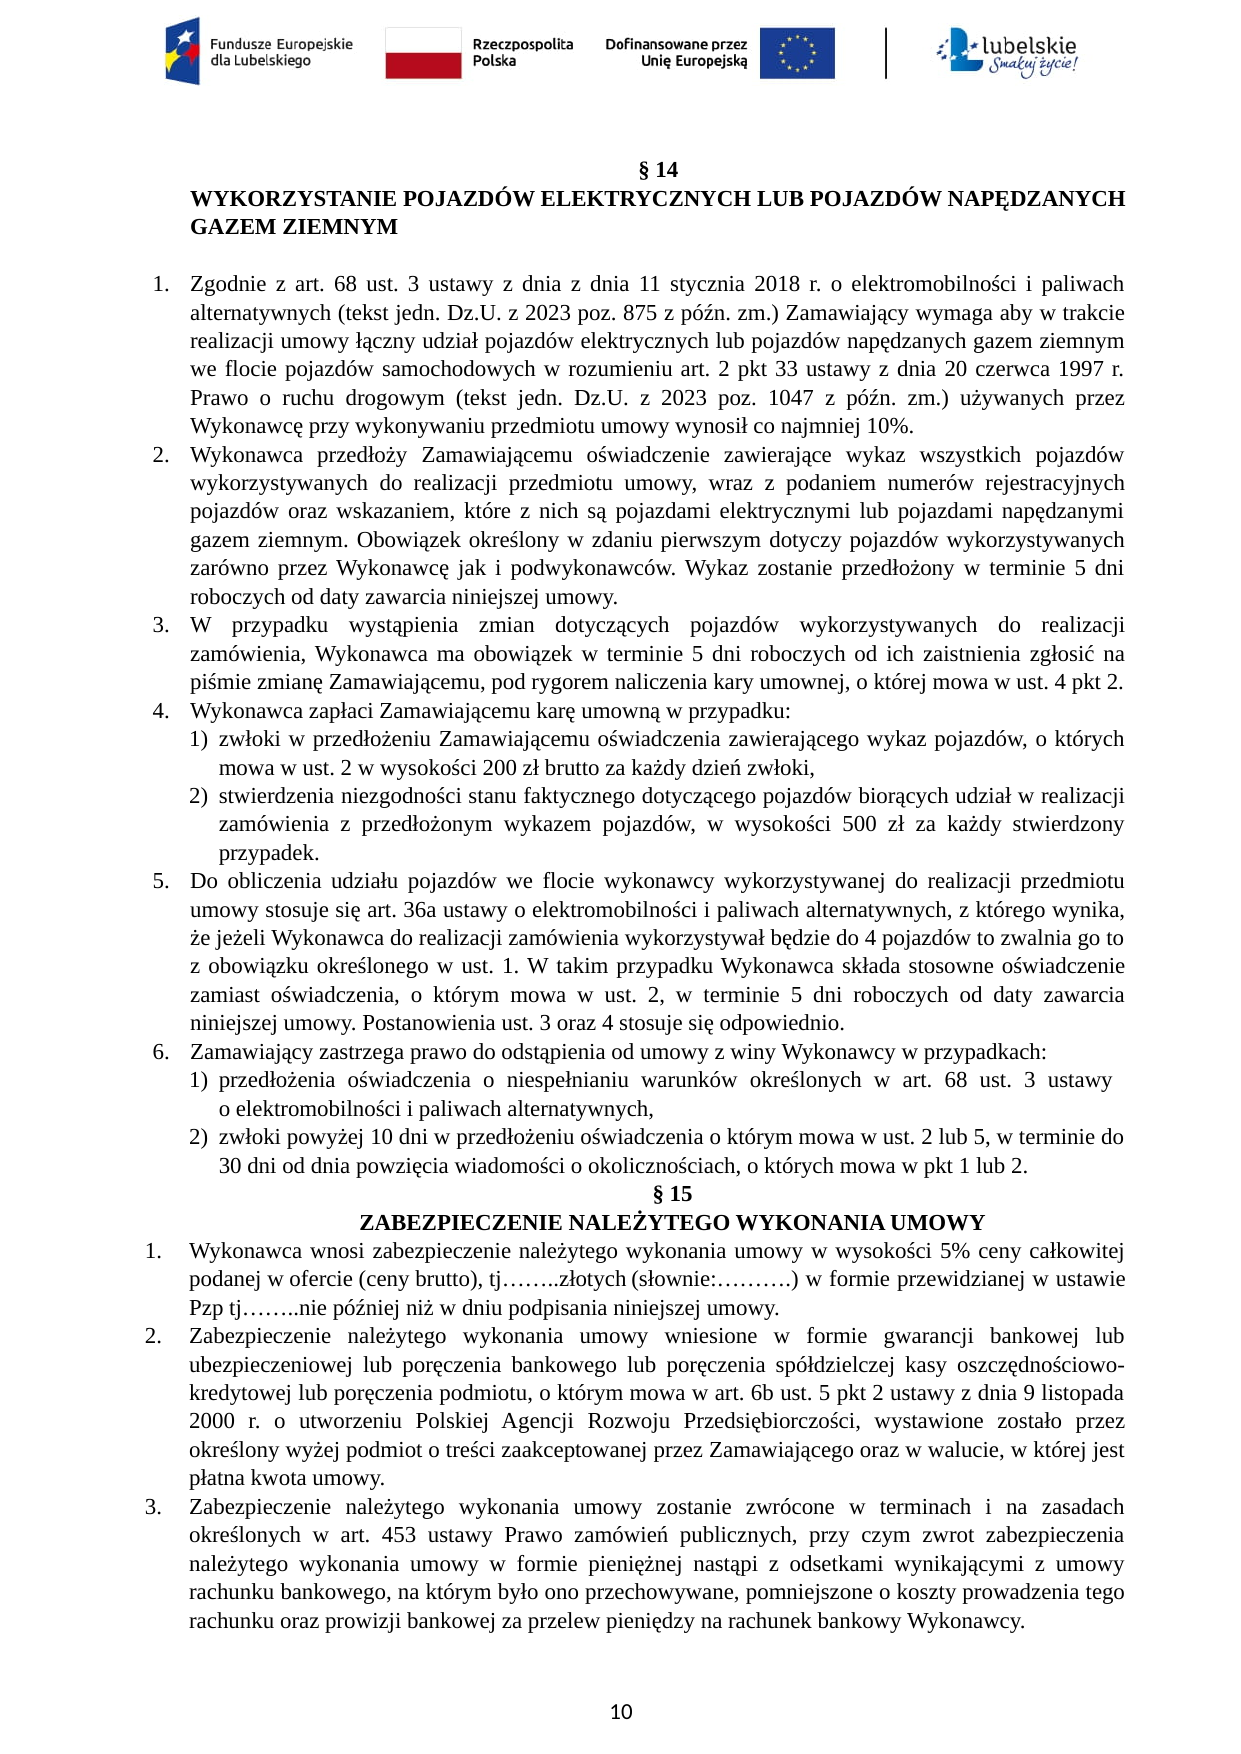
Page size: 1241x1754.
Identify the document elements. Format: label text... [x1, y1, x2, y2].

list zwłoki powyżej 10 dni w przedłożeniu oświadczenia o którym mowa w ust. 2 lub 5, w terminie do 30 dni od dnia powzięcia wiadomości o okolicznościach, o których mowa w pkt 1 lub 2. [189, 1123, 1126, 1178]
list Zabezpieczenie należytego wykonania umowy zostanie zwrócone w terminach i na zasadach określonych w art. 453 ustawy Prawo zamówień publicznych, przy czym zwrot zabezpieczenia należytego wykonania umowy w formie pieniężnej nastąpi z odsetkami wynikającymi z umowy rachunku bankowego, na którym było ono przechowywane, pomniejszone o koszty prowadzenia tego rachunku oraz prowizji bankowej za przelew pieniędzy na rachunek bankowy Wykonawcy. [144, 1493, 1126, 1633]
list § 15 [218, 1180, 1126, 1206]
picture [148, 0, 1094, 100]
list Zgodnie z art. 68 ust. 3 ustawy z dnia z dnia 11 stycznia 2018 r. o elektromobilności i paliwach alternatywnych (tekst jedn. Dz.U. z 2023 poz. 875 z późn. zm.) Zamawiający wymaga aby w trakcie realizacji umowy łączny udział pojazdów elektrycznych lub pojazdów napędzanych gazem ziemnym we flocie pojazdów samochodowych w rozumieniu art. 2 pkt 33 ustawy z dnia 20 czerwca 1997 r. Prawo o ruchu drogowym (tekst jedn. Dz.U. z 2023 poz. 1047 z późn. zm.) używanych przez Wykonawcę przy wykonywaniu przedmiotu umowy wynosił co najmniej 10%. [152, 270, 1126, 439]
list Do obliczenia udziału pojazdów we flocie wykonawcy wykorzystywanej do realizacji przedmiotu umowy stosuje się art. 36a ustawy o elektromobilności i paliwach alternatywnych, z którego wynika, że jeżeli Wykonawca do realizacji zamówienia wykorzystywał będzie do 4 pojazdów to zwalnia go to z obowiązku określonego w ust. 1. W takim przypadku Wykonawca składa stosowne oświadczenie zamiast oświadczenia, o którym mowa w ust. 2, w terminie 5 dni roboczych od daty zawarcia niniejszej umowy. Postanowienia ust. 3 oraz 4 stosuje się odpowiednio. [152, 867, 1126, 1036]
list Wykonawca zapłaci Zamawiającemu karę umowną w przypadku: [152, 697, 1126, 723]
list W przypadku wystąpienia zmian dotyczących pojazdów wykorzystywanych do realizacji zamówienia, Wykonawca ma obowiązek w terminie 5 dni roboczych od ich zaistnienia zgłosić na piśmie zmianę Zamawiającemu, pod rygorem naliczenia kary umownej, o której mowa w ust. 4 pkt 2. [152, 611, 1126, 694]
list stwierdzenia niezgodności stanu faktycznego dotyczącego pojazdów biorących udział w realizacji zamówienia z przedłożonym wykazem pojazdów, w wysokości 500 zł za każdy stwierdzony przypadek. [189, 782, 1126, 865]
list zwłoki w przedłożeniu Zamawiającemu oświadczenia zawierającego wykaz pojazdów, o których mowa w ust. 2 w wysokości 200 zł brutto za każdy dzień zwłoki, [189, 725, 1126, 780]
list Zabezpieczenie należytego wykonania umowy wniesione w formie gwarancji bankowej lub ubezpieczeniowej lub poręczenia bankowego lub poręczenia spółdzielczej kasy oszczędnościowo- kredytowej lub poręczenia podmiotu, o którym mowa w art. 6b ust. 5 pkt 2 ustawy z dnia 9 listopada 2000 r. o utworzeniu Polskiej Agencji Rozwoju Przedsiębiorczości, wystawione zostało przez określony wyżej podmiot o treści zaakceptowanej przez Zamawiającego oraz w walucie, w której jest płatna kwota umowy. [144, 1322, 1126, 1491]
list § 14 [190, 156, 1126, 183]
list WYKORZYSTANIE POJAZDÓW ELEKTRYCZNYCH LUB POJAZDÓW NAPĘDZANYCH GAZEM ZIEMNYM [190, 185, 1126, 239]
list Zamawiający zastrzega prawo do odstąpienia od umowy z winy Wykonawcy w przypadkach: [152, 1038, 1126, 1064]
list Wykonawca wnosi zabezpieczenie należytego wykonania umowy w wysokości 5% ceny całkowitej podanej w ofercie (ceny brutto), tj……..złotych (słownie:……….) w formie przewidzianej w ustawie Pzp tj……..nie później niż w dniu podpisania niniejszej umowy. [144, 1237, 1126, 1320]
list Wykonawca przedłoży Zamawiającemu oświadczenie zawierające wykaz wszystkich pojazdów wykorzystywanych do realizacji przedmiotu umowy, wraz z podaniem numerów rejestracyjnych pojazdów oraz wskazaniem, które z nich są pojazdami elektrycznymi lub pojazdami napędzanymi gazem ziemnym. Obowiązek określony w zdaniu pierwszym dotyczy pojazdów wykorzystywanych zarówno przez Wykonawcę jak i podwykonawców. Wykaz zostanie przedłożony w terminie 5 dni roboczych od daty zawarcia niniejszej umowy. [152, 441, 1126, 609]
list przedłożenia oświadczenia o niespełnianiu warunków określonych w art. 68 ust. 3 ustawy o elektromobilności i paliwach alternatywnych, [189, 1066, 1126, 1121]
list ZABEZPIECZENIE NALEŻYTEGO WYKONANIA UMOWY [218, 1208, 1126, 1235]
